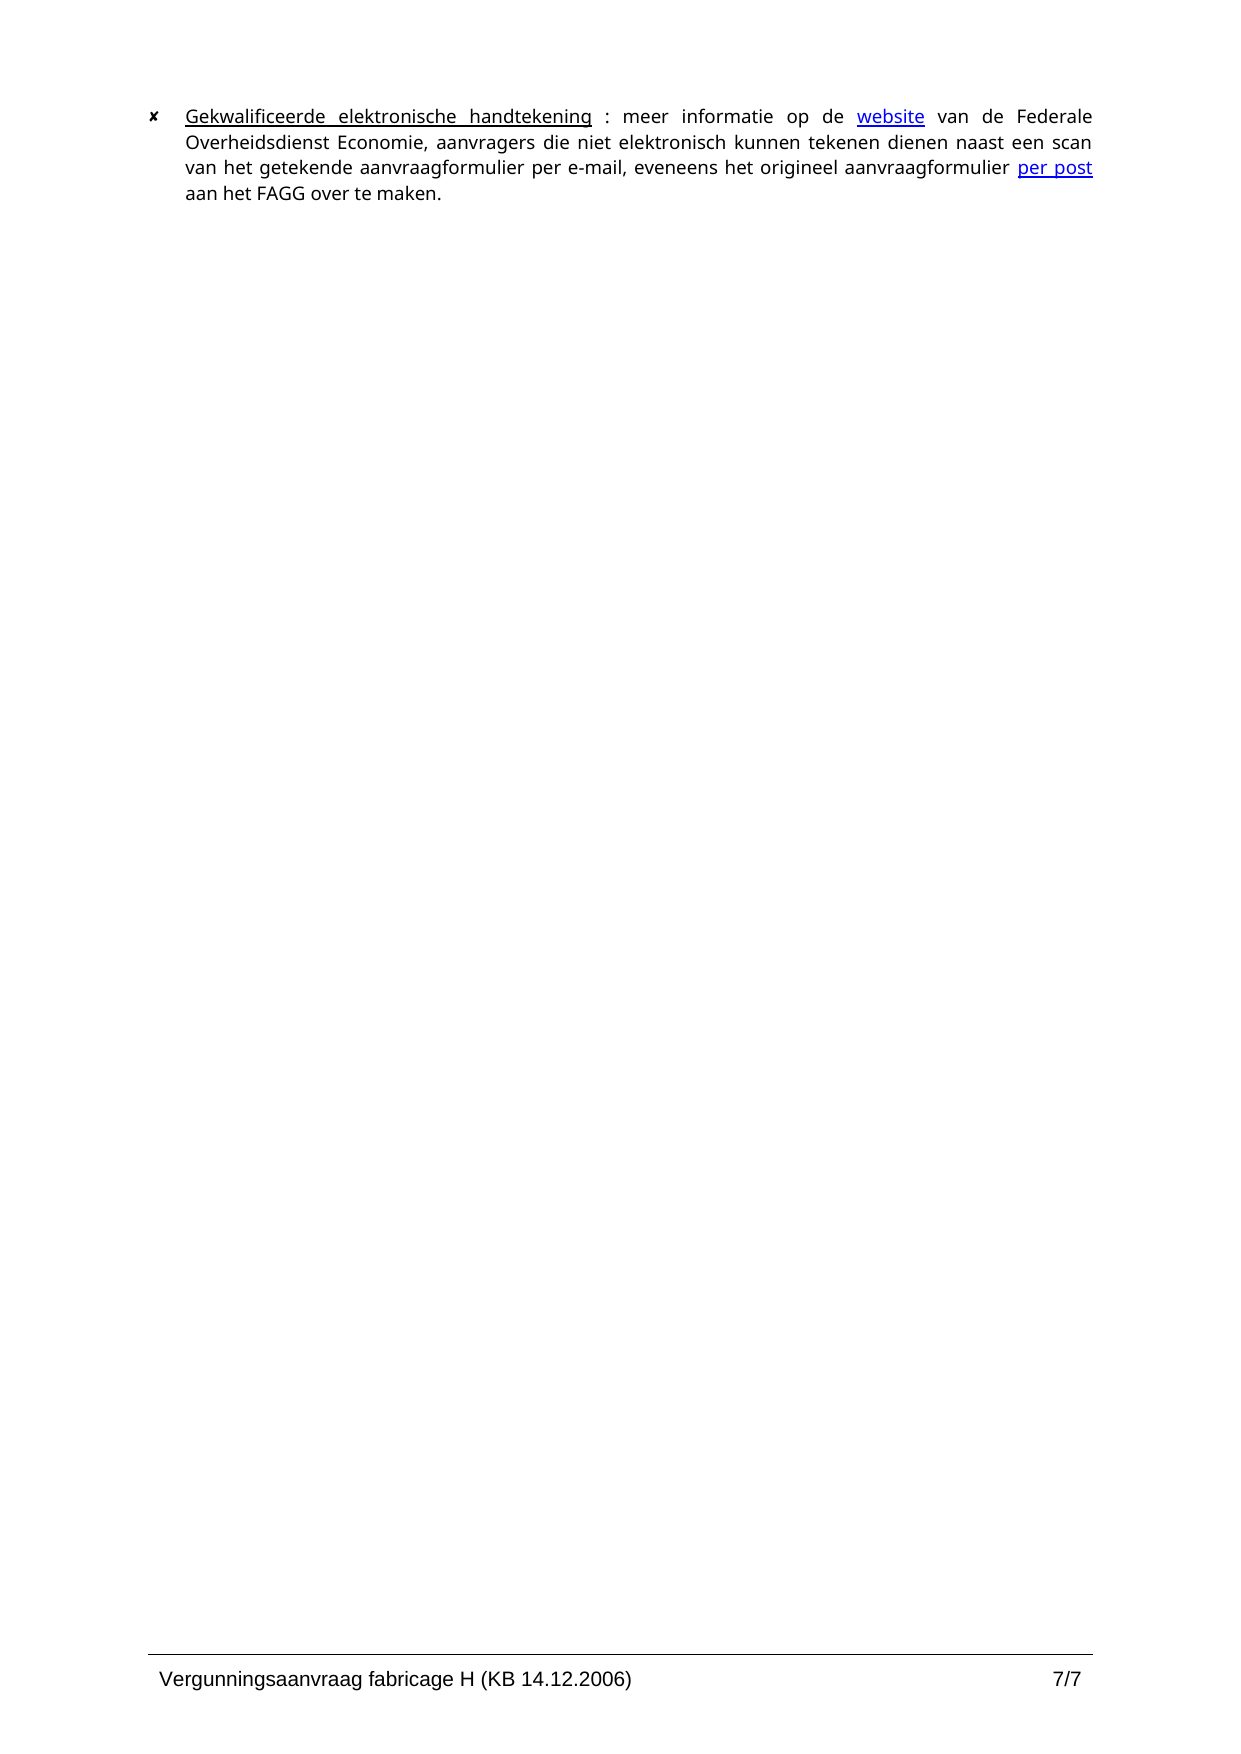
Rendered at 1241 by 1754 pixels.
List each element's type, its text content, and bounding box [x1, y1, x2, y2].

list Gekwalificeerde elektronische handtekening : meer informatie op de website van de Federale Overheidsdienst Economie, aanvragers die niet elektronisch kunnen tekenen dienen naast een scan van het getekende aanvraagformulier per e-mail, eveneens het origineel aanvraagformulier per post aan het FAGG over te maken. [148, 103, 1093, 206]
